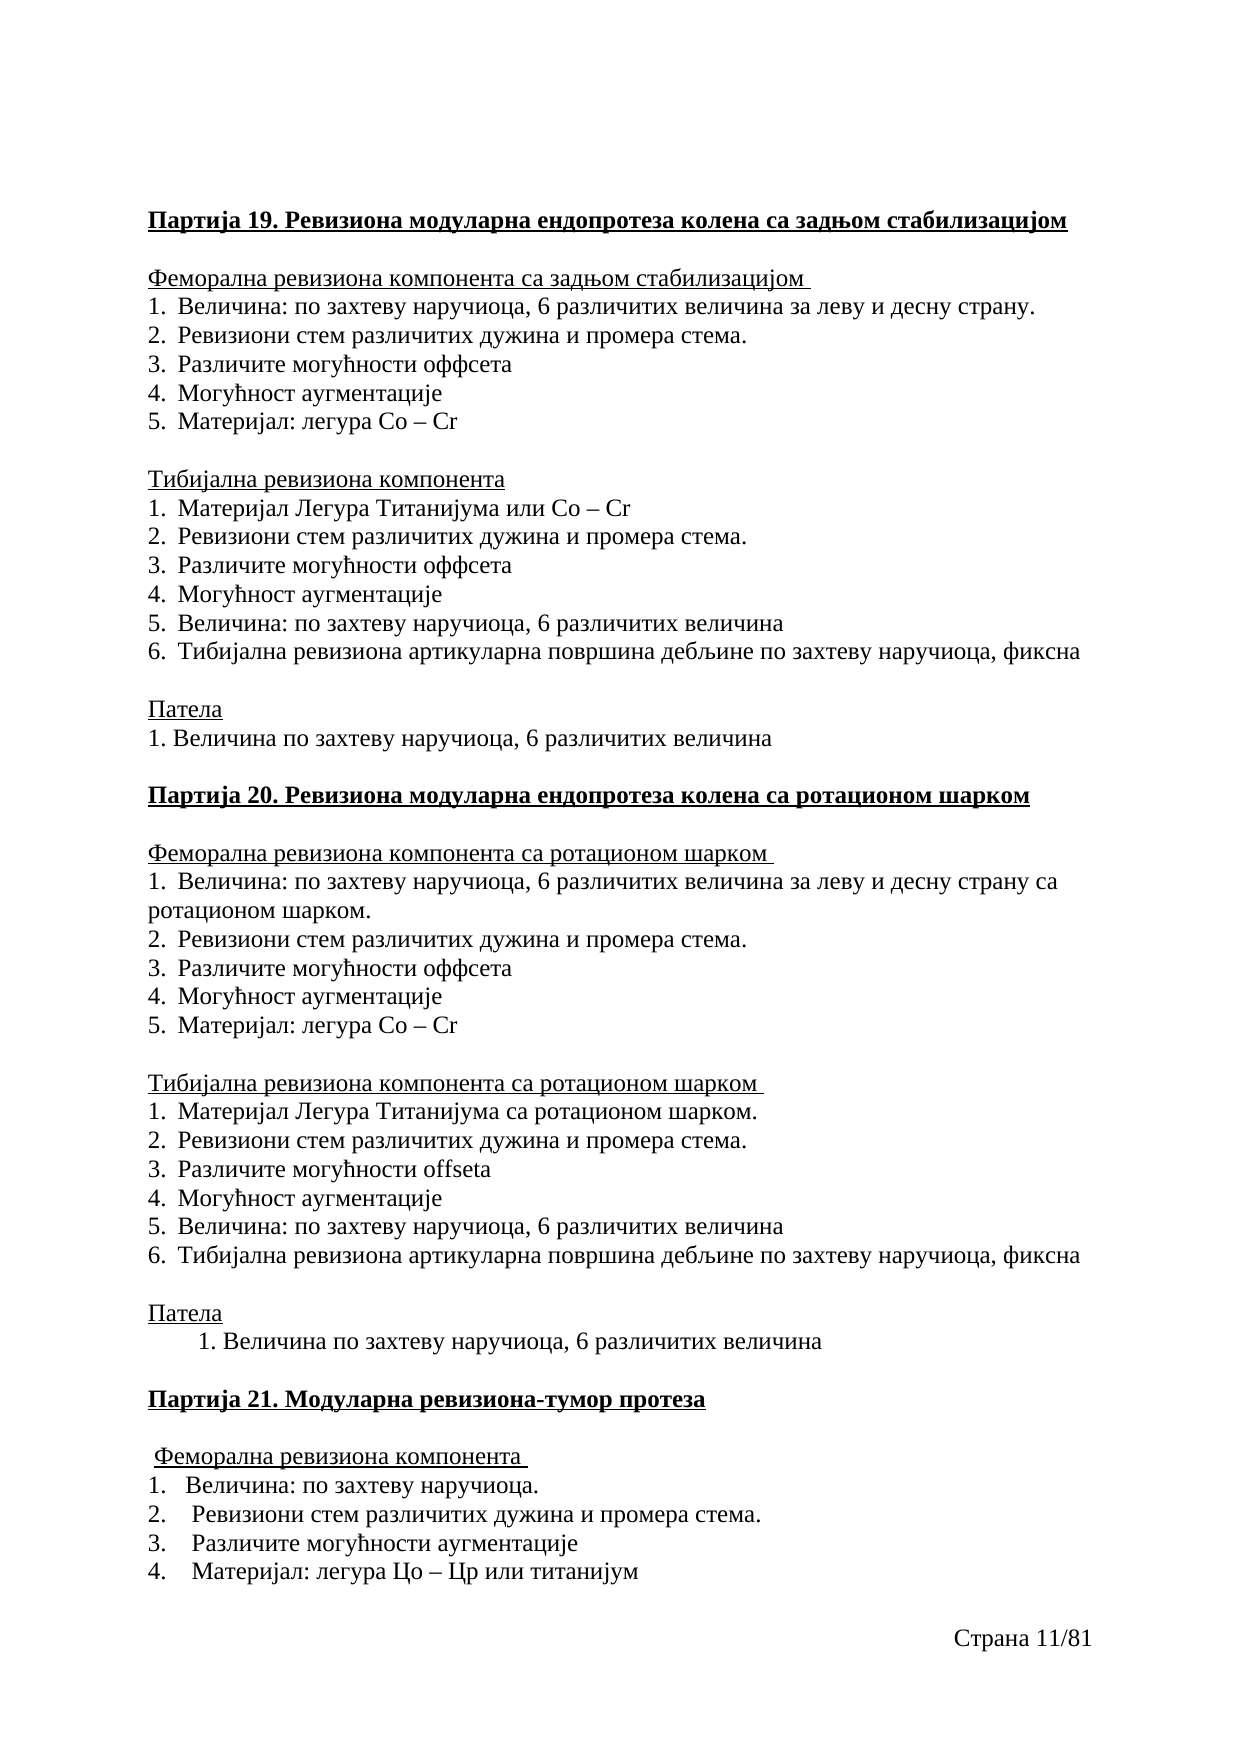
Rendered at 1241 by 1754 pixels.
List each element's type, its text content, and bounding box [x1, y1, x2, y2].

text 5. Материјал: легура Co – Cr [148, 406, 1092, 435]
text 4. Могућност аугментације [148, 981, 1092, 1010]
text Феморална ревизиона компонента са задњом стабилизацијом [148, 263, 1092, 291]
text 1. Величина по захтеву наручиоца, 6 различитих величина [148, 1326, 1092, 1355]
text 1. Материјал Легура Титанијума са ротационом шарком. [148, 1096, 1092, 1125]
text 1. Величина: по захтеву наручиоца, 6 различитих величина за леву и десну страну. [148, 291, 1092, 320]
text 4. Могућност аугментације [148, 1183, 1092, 1211]
text 4. Могућност аугментације [148, 579, 1092, 608]
text 3. Различите могућности аугментације [148, 1528, 1092, 1556]
text 6. Тибијална ревизиона артикуларна површина дебљине по захтеву наручиоца, фиксна [148, 636, 1092, 665]
text Патела [148, 694, 1092, 723]
text Феморална ревизиона компонента са ротационом шарком [148, 838, 1092, 866]
text 3. Различите могућности offseta [148, 1154, 1092, 1183]
text Тибијална ревизиона компонента са ротационом шарком [148, 1068, 1092, 1096]
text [148, 1499, 1092, 1528]
text 2. Ревизиони стем различитих дужина и промера стема. [148, 924, 1092, 953]
text 2. Ревизиони стем различитих дужина и промера стема. [148, 521, 1092, 550]
text 5. Материјал: легура Co – Cr [148, 1010, 1092, 1039]
text Тибијална ревизиона компонента [148, 464, 1092, 493]
text Партија 21. Модуларна ревизиона-тумор протеза [148, 1384, 1092, 1413]
text Партија 19. Ревизиона модуларна ендопротеза колена са задњом стабилизацијом [148, 205, 1092, 234]
text 4. Могућност аугментације [148, 378, 1092, 406]
text 5. Величина: по захтеву наручиоца, 6 различитих величина [148, 608, 1092, 636]
text Партија 20. Ревизиона модуларна ендопротеза колена са ротационом шарком [148, 780, 1092, 809]
text 3. Различите могућности оффсета [148, 349, 1092, 378]
text 1. Материјал Легура Титанијума или Co – Cr [148, 493, 1092, 521]
text 3. Различите могућности оффсета [148, 953, 1092, 981]
text 5. Величина: по захтеву наручиоца, 6 различитих величина [148, 1211, 1092, 1240]
text Патела [148, 1298, 1092, 1326]
text Феморална ревизиона компонента [148, 1441, 1092, 1470]
text 6. Тибијална ревизиона артикуларна површина дебљине по захтеву наручиоца, фиксна [148, 1240, 1092, 1269]
text 1. Величина по захтеву наручиоца, 6 различитих величина [148, 723, 1092, 751]
text 1. Величина: по захтеву наручиоца, 6 различитих величина за леву и десну страну са ротационом шарком. [148, 866, 1092, 924]
text 4. Материјал: легура Цо – Цр или титанијум [148, 1556, 1092, 1585]
text 2. Ревизиони стем различитих дужина и промера стема. [148, 1125, 1092, 1154]
text 3. Различите могућности оффсета [148, 550, 1092, 579]
text 2. Ревизиони стем различитих дужина и промера стема. [148, 320, 1092, 349]
text 1. Величина: по захтеву наручиоца. [148, 1470, 1092, 1499]
